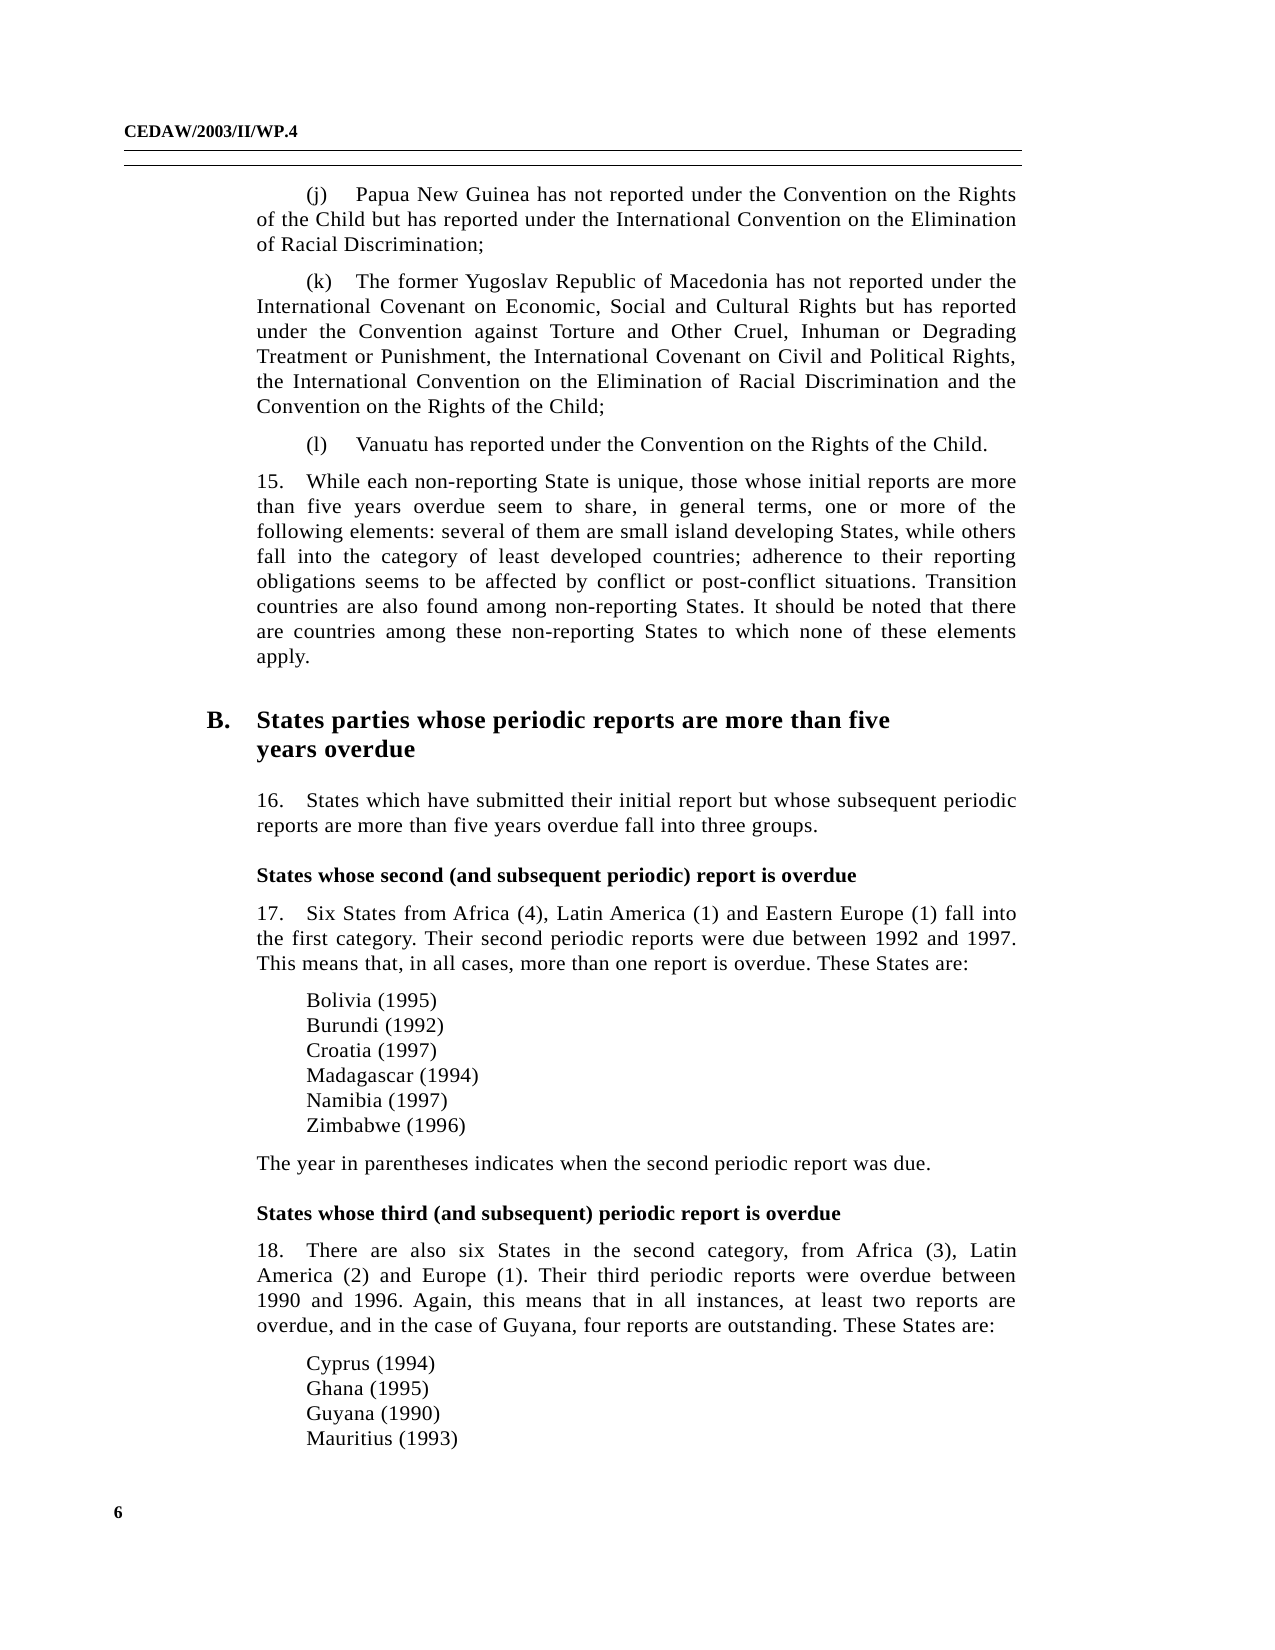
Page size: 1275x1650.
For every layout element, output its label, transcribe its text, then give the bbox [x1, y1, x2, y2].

text (j) Papua New Guinea has not reported under the Convention on the Rights of the Child but has reported under the International Convention on the Elimination of Racial Discrimination; [256, 181, 1018, 256]
text Zimbabwe (1996) [256, 1113, 1018, 1138]
text States whose third (and subsequent) periodic report is overdue [124, 1200, 1019, 1225]
text Madagascar (1994) [256, 1063, 1018, 1088]
text Bolivia (1995) [256, 988, 1018, 1013]
text States whose second (and subsequent periodic) report is overdue [124, 863, 1019, 888]
text 18. There are also six States in the second category, from Africa (3), Latin America (2) and Europe (1). Their third periodic reports were overdue between 1990 and 1996. Again, this means that in all instances, at least two reports are overdue, and in the case of Guyana, four reports are outstanding. These States are: [256, 1238, 1018, 1338]
text Burundi (1992) [256, 1013, 1018, 1038]
text Croatia (1997) [256, 1038, 1018, 1063]
text (k) The former Yugoslav Republic of Macedonia has not reported under the International Covenant on Economic, Social and Cultural Rights but has reported under the Convention against Torture and Other Cruel, Inhuman or Degrading Treatment or Punishment, the International Covenant on Civil and Political Rights, the International Convention on the Elimination of Racial Discrimination and the Convention on the Rights of the Child; [256, 269, 1018, 419]
text Mauritius (1993) [256, 1425, 1018, 1450]
text B. States parties whose periodic reports are more than five years overdue [124, 706, 1019, 763]
text Cyprus (1994) [256, 1350, 1018, 1375]
text (l) Vanuatu has reported under the Convention on the Rights of the Child. [256, 431, 1018, 456]
text Namibia (1997) [256, 1088, 1018, 1113]
text 16. States which have submitted their initial report but whose subsequent periodic reports are more than five years overdue fall into three groups. [256, 788, 1018, 838]
text 17. Six States from Africa (4), Latin America (1) and Eastern Europe (1) fall into the first category. Their second periodic reports were due between 1992 and 1997. This means that, in all cases, more than one report is overdue. These States are: [256, 900, 1018, 975]
text The year in parentheses indicates when the second periodic report was due. [256, 1150, 1018, 1175]
text Guyana (1990) [256, 1400, 1018, 1425]
text 15. While each non-reporting State is unique, those whose initial reports are more than five years overdue seem to share, in general terms, one or more of the following elements: several of them are small island developing States, while others fall into the category of least developed countries; adherence to their reporting obligations seems to be affected by conflict or post-conflict situations. Transition countries are also found among non-reporting States. It should be noted that there are countries among these non-reporting States to which none of these elements apply. [256, 469, 1018, 669]
text Ghana (1995) [256, 1375, 1018, 1400]
